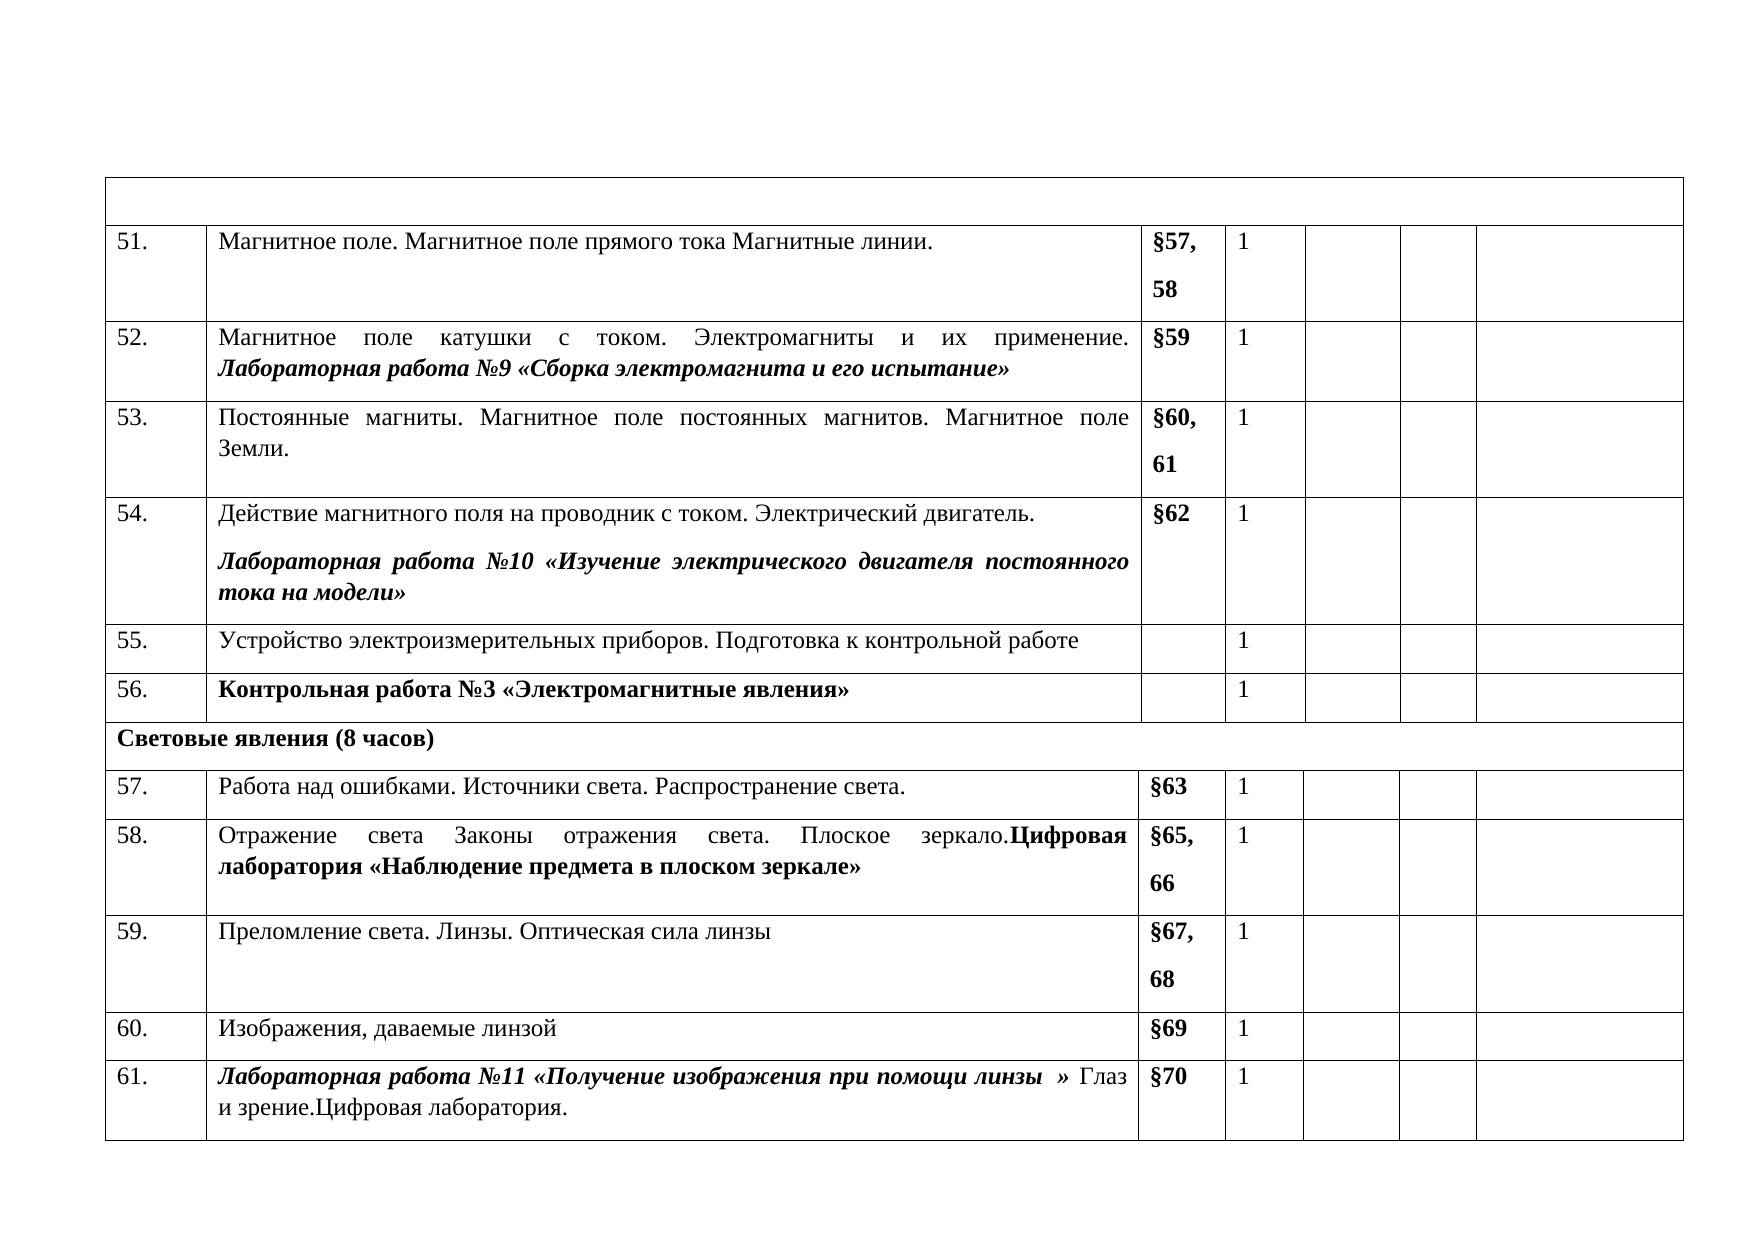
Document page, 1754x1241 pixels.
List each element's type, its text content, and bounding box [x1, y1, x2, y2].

table_cell 1 [1226, 771, 1303, 819]
table_cell Действие магнитного поля на проводник с током. Электрический двигатель. Лабораторная работа №10 «Изучение электрического двигателя постоянного тока на модели» [207, 498, 1141, 624]
table_cell [1477, 322, 1683, 401]
table_cell §70 [1139, 1061, 1225, 1140]
table_cell §69 [1139, 1013, 1225, 1060]
table_cell [106, 674, 206, 722]
table_cell [106, 1061, 206, 1140]
table_cell Магнитное поле. Магнитное поле прямого тока Магнитные линии. [207, 226, 1141, 321]
table_cell 1 [1226, 402, 1305, 497]
table_cell [106, 402, 206, 497]
table_cell [106, 820, 206, 915]
table_cell 1 [1226, 1013, 1303, 1060]
table_cell [1401, 402, 1476, 497]
table_cell 1 [1226, 322, 1305, 401]
table_cell Лабораторная работа №11 «Получение изображения при помощи линзы » Глаз и зрение.Цифровая лаборатория. [207, 1061, 1138, 1140]
table_cell §59 [1142, 322, 1225, 401]
table_cell 1 [1226, 498, 1305, 624]
table_cell Преломление света. Линзы. Оптическая сила линзы [207, 916, 1138, 1012]
table_cell [1401, 226, 1476, 321]
table_cell §62 [1142, 498, 1225, 624]
table_cell [1477, 771, 1683, 819]
table_cell [1304, 1061, 1399, 1140]
table_cell 1 [1226, 1061, 1303, 1140]
table_cell [1400, 1061, 1476, 1140]
table_cell [106, 625, 206, 673]
table_cell §67, 68 [1139, 916, 1225, 1012]
table_cell [106, 498, 206, 624]
table_cell [1306, 498, 1400, 624]
table_cell §57, 58 [1142, 226, 1225, 321]
table_cell 1 [1226, 916, 1303, 1012]
table_cell [1477, 1061, 1683, 1140]
table_cell [1306, 226, 1400, 321]
table_cell [1400, 771, 1476, 819]
table_cell Изображения, даваемые линзой [207, 1013, 1138, 1060]
table_cell Контрольная работа №3 «Электромагнитные явления» [207, 674, 1141, 722]
table_cell 1 [1226, 625, 1305, 673]
table_cell [1304, 820, 1399, 915]
table_cell [1306, 625, 1400, 673]
table_cell [1142, 625, 1225, 673]
table_cell [1477, 625, 1683, 673]
table_cell [1401, 625, 1476, 673]
table_cell [1400, 820, 1476, 915]
table_cell [106, 771, 206, 819]
table_cell [1477, 226, 1683, 321]
table_cell Световые явления (8 часов) [106, 723, 1683, 770]
table_cell [1306, 402, 1400, 497]
table_cell 1 [1226, 226, 1305, 321]
table_cell [1400, 1013, 1476, 1060]
table_cell [106, 916, 206, 1012]
table_cell 1 [1226, 820, 1303, 915]
table_cell [1304, 1013, 1399, 1060]
table_cell §60, 61 [1142, 402, 1225, 497]
table_cell [1401, 322, 1476, 401]
table_cell [1477, 674, 1683, 722]
table_cell [106, 322, 206, 401]
table_cell Работа над ошибками. Источники света. Распространение света. [207, 771, 1138, 819]
table_cell [1477, 498, 1683, 624]
table_cell Отражение света Законы отражения света. Плоское зеркало.Цифровая лаборатория «Наблюдение предмета в плоском зеркале» [207, 820, 1138, 915]
table_cell Постоянные магниты. Магнитное поле постоянных магнитов. Магнитное поле Земли. [207, 402, 1141, 497]
table_cell [1306, 674, 1400, 722]
table_cell [1142, 674, 1225, 722]
table_cell §63 [1139, 771, 1225, 819]
table_cell [1401, 498, 1476, 624]
table_cell [1400, 916, 1476, 1012]
table_cell [1477, 916, 1683, 1012]
table_cell Устройство электроизмерительных приборов. Подготовка к контрольной работе [207, 625, 1141, 673]
table_cell [1304, 771, 1399, 819]
table_cell Магнитное поле катушки с током. Электромагниты и их применение. Лабораторная работа №9 «Сборка электромагнита и его испытание» [207, 322, 1141, 401]
table_cell [106, 1013, 206, 1060]
table_cell [1401, 674, 1476, 722]
table_cell [1304, 916, 1399, 1012]
table_cell [1477, 820, 1683, 915]
table_cell [1477, 1013, 1683, 1060]
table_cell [106, 178, 1683, 225]
table_cell [106, 226, 206, 321]
table_cell §65, 66 [1139, 820, 1225, 915]
table_cell [1306, 322, 1400, 401]
table_cell 1 [1226, 674, 1305, 722]
table_cell [1477, 402, 1683, 497]
